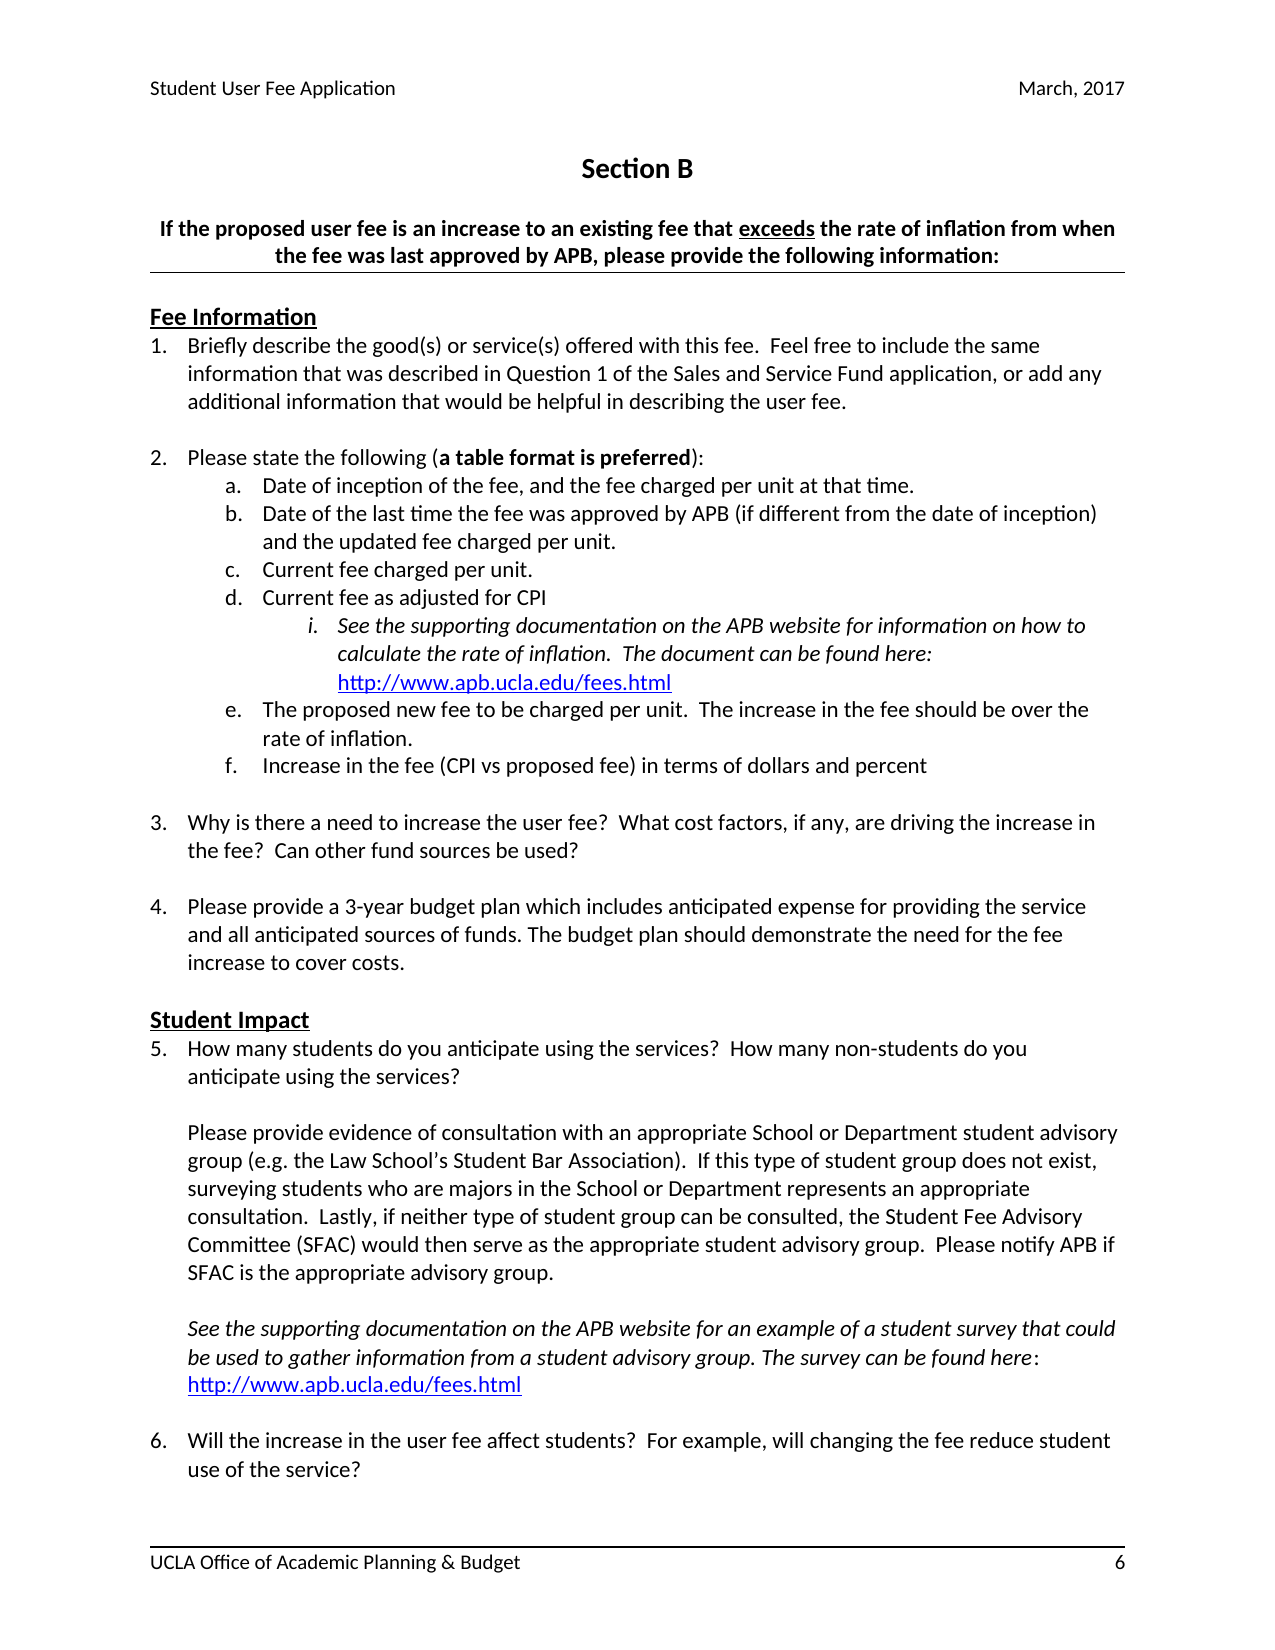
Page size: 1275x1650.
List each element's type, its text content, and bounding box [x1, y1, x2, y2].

text Student Impact [150, 1004, 1125, 1034]
list Please provide a 3-year budget plan which includes anticipated expense for providing the service and all anticipated sources of funds. The budget plan should demonstrate the need for the fee increase to cover costs. [150, 892, 1125, 976]
list See the supporting documentation on the APB website for an example of a student survey that could be used to gather information from a student advisory group. The survey can be found here: http://www.apb.ucla.edu/fees.html [187, 1314, 1125, 1399]
list Current fee as adjusted for CPI [225, 583, 1125, 612]
list How many students do you anticipate using the services? How many non-students do you anticipate using the services? [150, 1034, 1125, 1090]
list Please provide evidence of consultation with an appropriate School or Department student advisory group (e.g. the Law School’s Student Bar Association). If this type of student group does not exist, surveying students who are majors in the School or Department represents an appropriate consultation. Lastly, if neither type of student group can be consulted, the Student Fee Advisory Committee (SFAC) would then serve as the appropriate student advisory group. Please notify APB if SFAC is the appropriate advisory group. [187, 1118, 1125, 1287]
list Will the increase in the user fee affect students? For example, will changing the fee reduce student use of the service? [150, 1427, 1125, 1483]
text Fee Information [150, 301, 1125, 331]
list See the supporting documentation on the APB website for information on how to calculate the rate of inflation. The document can be found here: http://www.apb.ucla.edu/fees.html [319, 612, 1125, 696]
list Date of inception of the fee, and the fee charged per unit at that time. [225, 471, 1125, 499]
list Please state the following (a table format is preferred): [150, 443, 1125, 471]
list Current fee charged per unit. [225, 556, 1125, 583]
text Section B [150, 150, 1125, 186]
list The proposed new fee to be charged per unit. The increase in the fee should be over the rate of inflation. [225, 696, 1125, 752]
list Why is there a need to increase the user fee? What cost factors, if any, are driving the increase in the fee? Can other fund sources be used? [150, 808, 1125, 864]
list Increase in the fee (CPI vs proposed fee) in terms of dollars and percent [225, 752, 1125, 780]
text If the proposed user fee is an increase to an existing fee that exceeds the rate of inflation from when the fee was last approved by APB, please provide the following information: [150, 214, 1125, 272]
list Date of the last time the fee was approved by APB (if different from the date of inception) and the updated fee charged per unit. [225, 499, 1125, 556]
list Briefly describe the good(s) or service(s) offered with this fee. Feel free to include the same information that was described in Question 1 of the Sales and Service Fund application, or add any additional information that would be helpful in describing the user fee. [150, 331, 1125, 415]
